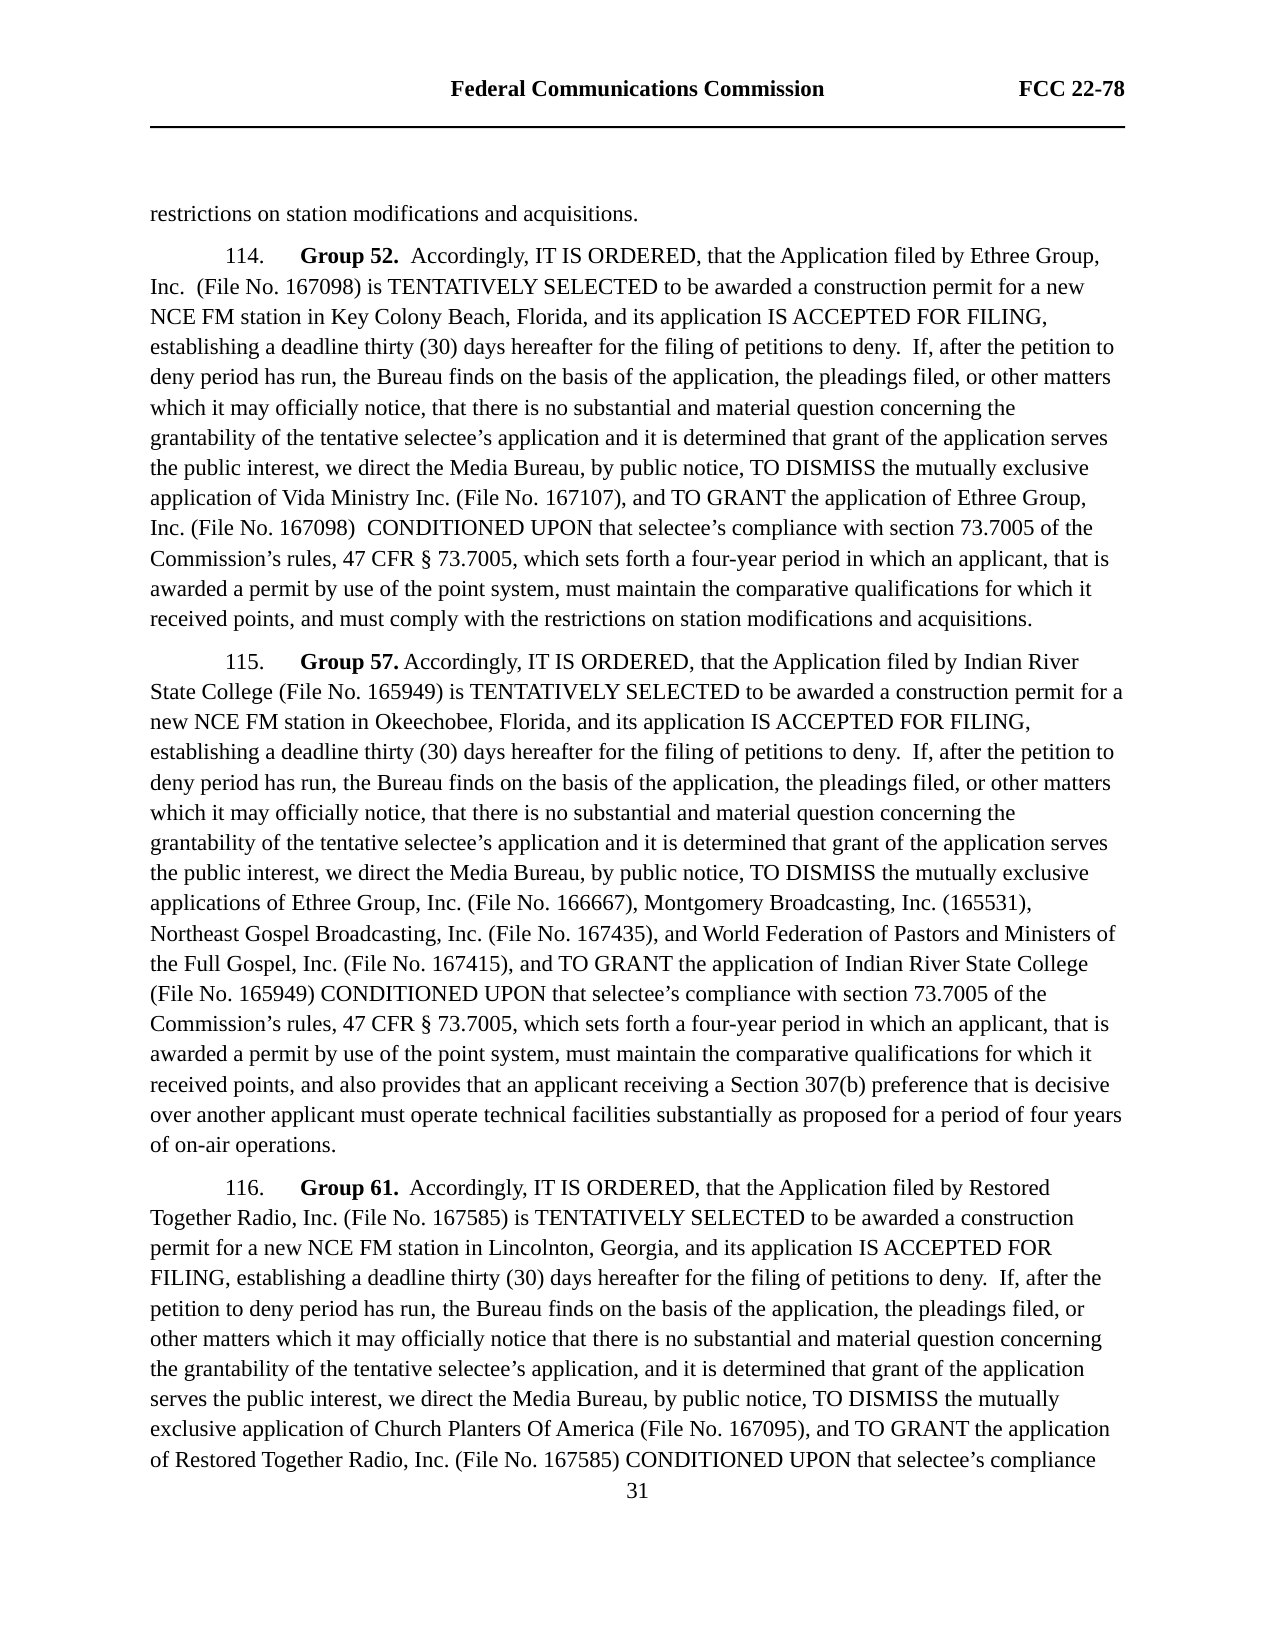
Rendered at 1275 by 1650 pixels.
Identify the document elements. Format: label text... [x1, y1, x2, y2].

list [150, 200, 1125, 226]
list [150, 1174, 1125, 1472]
list Group 52. Accordingly, IT IS ORDERED, that the Application filed by Ethree Group, Inc. (File No. 167098) is TENTATIVELY SELECTED to be awarded a construction permit for a new NCE FM station in Key Colony Beach, Florida, and its application IS ACCEPTED FOR FILING, establishing a deadline thirty (30) days hereafter for the filing of petitions to deny. If, after the petition to deny period has run, the Bureau finds on the basis of the application, the pleadings filed, or other matters which it may officially notice, that there is no substantial and material question concerning the grantability of the tentative selectee’s application and it is determined that grant of the application serves the public interest, we direct the Media Bureau, by public notice, TO DISMISS the mutually exclusive application of Vida Ministry Inc. (File No. 167107), and TO GRANT the application of Ethree Group, Inc. (File No. 167098) CONDITIONED UPON that selectee’s compliance with section 73.7005 of the Commission’s rules, 47 CFR § 73.7005, which sets forth a four-year period in which an applicant, that is awarded a permit by use of the point system, must maintain the comparative qualifications for which it received points, and must comply with the restrictions on station modifications and acquisitions. [150, 242, 1125, 631]
list Group 57. Accordingly, IT IS ORDERED, that the Application filed by Indian River State College (File No. 165949) is TENTATIVELY SELECTED to be awarded a construction permit for a new NCE FM station in Okeechobee, Florida, and its application IS ACCEPTED FOR FILING, establishing a deadline thirty (30) days hereafter for the filing of petitions to deny. If, after the petition to deny period has run, the Bureau finds on the basis of the application, the pleadings filed, or other matters which it may officially notice, that there is no substantial and material question concerning the grantability of the tentative selectee’s application and it is determined that grant of the application serves the public interest, we direct the Media Bureau, by public notice, TO DISMISS the mutually exclusive applications of Ethree Group, Inc. (File No. 166667), Montgomery Broadcasting, Inc. (165531), Northeast Gospel Broadcasting, Inc. (File No. 167435), and World Federation of Pastors and Ministers of the Full Gospel, Inc. (File No. 167415), and TO GRANT the application of Indian River State College (File No. 165949) CONDITIONED UPON that selectee’s compliance with section 73.7005 of the Commission’s rules, 47 CFR § 73.7005, which sets forth a four-year period in which an applicant, that is awarded a permit by use of the point system, must maintain the comparative qualifications for which it received points, and also provides that an applicant receiving a Section 307(b) preference that is decisive over another applicant must operate technical facilities substantially as proposed for a period of four years of on-air operations. [150, 648, 1125, 1157]
